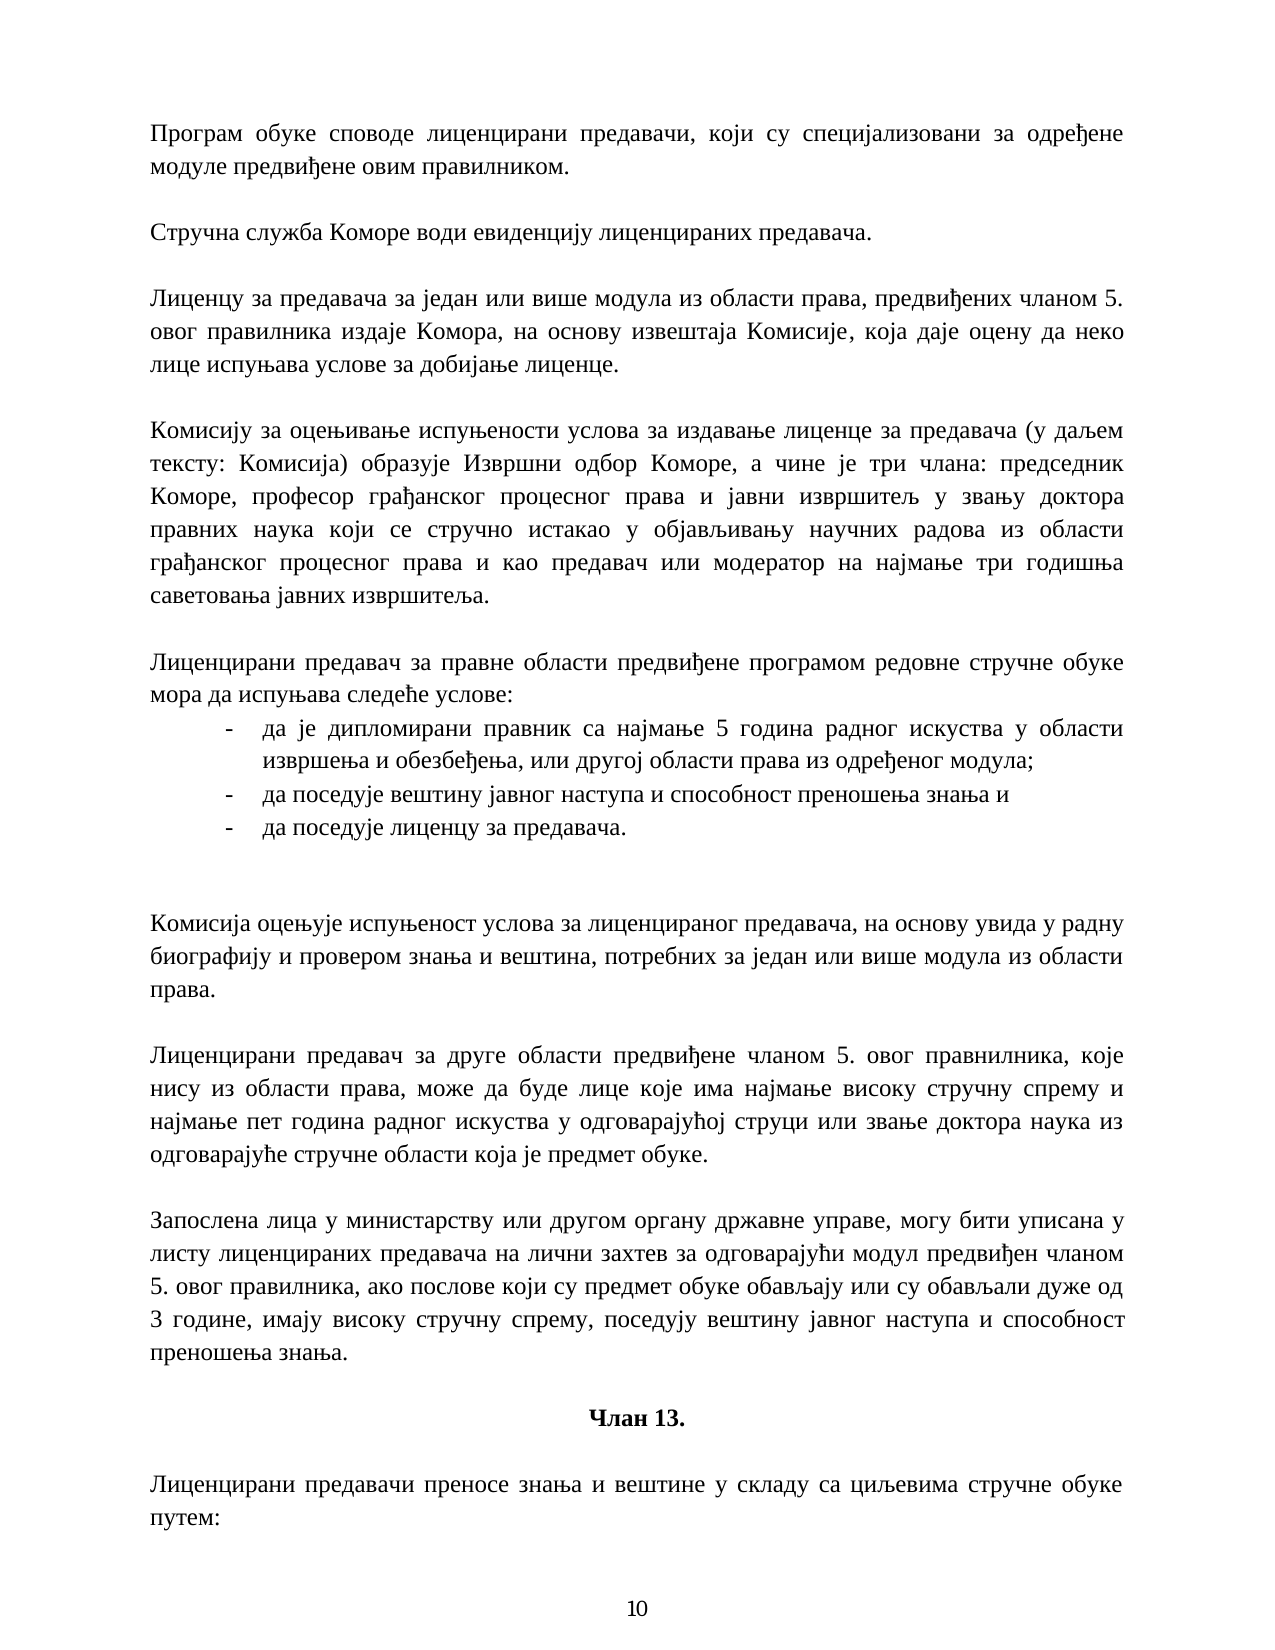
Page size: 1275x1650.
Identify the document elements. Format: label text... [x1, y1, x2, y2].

list да поседује лиценцу за предавача. [225, 812, 1125, 840]
text Запослена лица у министарству или другом органу државне управе, могу бити уписана у листу лиценцираних предавача на лични захтев за одговарајући модул предвиђен чланом 5. овог правилника, ако послове који су предмет обуке обављају или су обављали дуже од 3 године, имају високу стручну спрему, поседују вештину јавног наступа и способност преношења знања. [150, 1205, 1125, 1366]
text Лиценцирани предавач за друге области предвиђене чланом 5. овог правнилника, које нису из области права, може да буде лице које има најмање високу стручну спрему и најмање пет година радног искуства у одговарајућој струци или звање доктора наука из одговарајуће стручне области која је предмет обуке. [150, 1040, 1125, 1168]
text Стручна служба Коморе води евиденцију лиценцираних предавача. [150, 217, 1125, 246]
list да поседује вештину јавног наступа и способност преношења знања и [225, 779, 1125, 807]
text Лиценцирани предавач за правне области предвиђене програмом редовне стручне обуке мора да испуњава следеће услове: [150, 647, 1125, 708]
list да је дипломирани правник са најмање 5 година радног искуства у области извршења и обезбеђења, или другој области права из одређеног модула; [225, 713, 1125, 774]
text Члан 13. [150, 1403, 1123, 1432]
text Лиценцу за предавача за један или више модула из области права, предвиђених чланом 5. овог правилника издаје Комора, на основу извештаја Комисије, која даје оцену да неко лице испуњава услове за добијање лиценце. [150, 283, 1125, 378]
text Комисија оцењује испуњеност услова за лиценцираног предавача, на основу увида у радну биографију и провером знања и вештина, потребних за један или више модула из области права. [150, 908, 1125, 1003]
text Програм обуке споводе лиценцирани предавачи, који су специјализовани за одређене модуле предвиђене овим правилником. [150, 118, 1125, 180]
text Лиценцирани предавачи преносе знања и вештине у складу са циљевима стручне обуке путем: [150, 1469, 1123, 1531]
text Комисију за оцењивање испуњености услова за издавање лиценце за предавача (у даљем тексту: Комисија) образује Извршни одбор Коморе, а чине је три члана: председник Коморе, професор грађанског процесног права и јавни извршитељ у звању доктора правних наука који се стручно истакао у објављивању научних радова из области грађанског процесног права и као предавач или модератор на најмање три годишња саветовања јавних извршитеља. [150, 415, 1125, 609]
